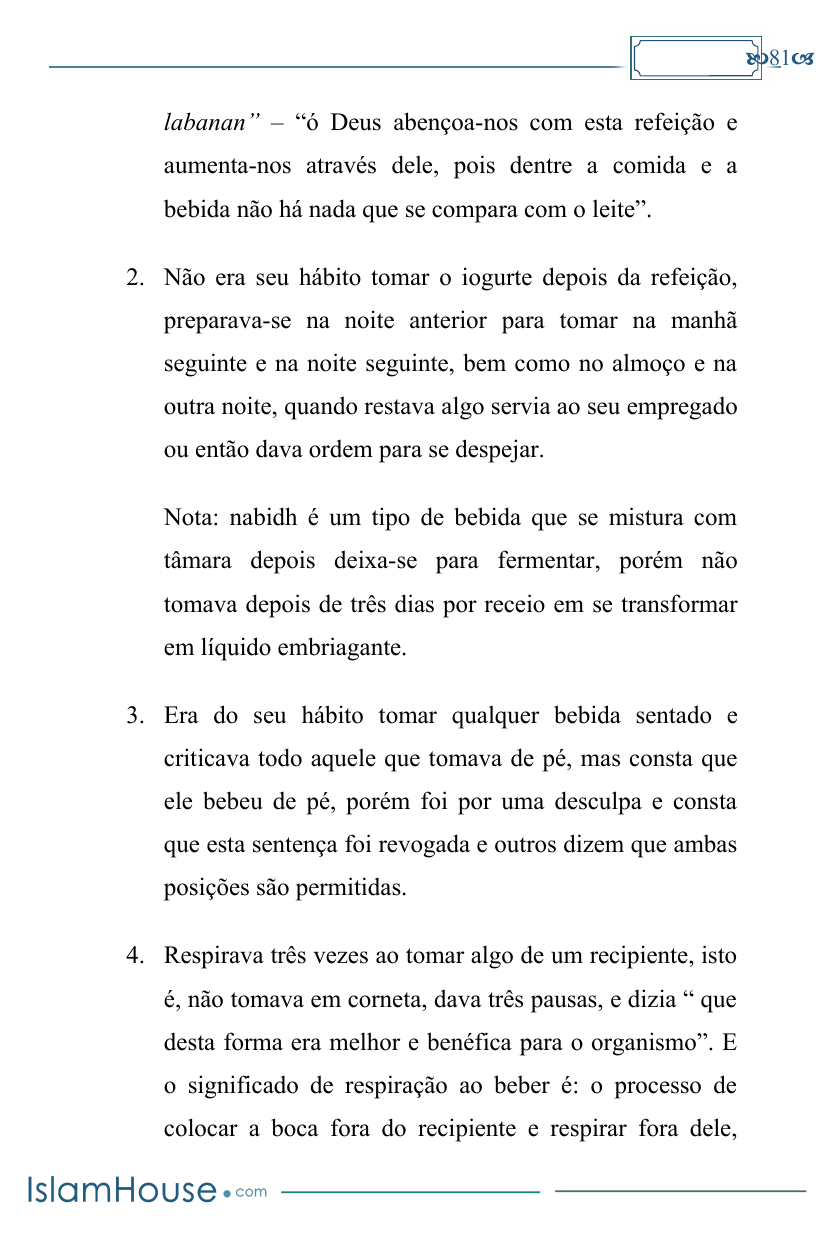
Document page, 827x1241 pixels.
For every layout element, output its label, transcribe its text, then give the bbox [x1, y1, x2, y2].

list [126, 941, 738, 1142]
picture [548, 1170, 807, 1208]
picture [20, 1171, 541, 1209]
text Nota: nabidh é um tipo de bebida que se mistura com tâmara depois deixa-se para fermentar, porém não tomava depois de três dias por receio em se transformar em líquido embriagante. [164, 502, 738, 661]
list Era do seu hábito tomar qualquer bebida sentado e criticava todo aquele que tomava de pé, mas consta que ele bebeu de pé, porém foi por uma desculpa e consta que esta sentença foi revogada e outros dizem que ambas posições são permitidas. [126, 700, 738, 901]
list Não era seu hábito tomar o iogurte depois da refeição, preparava-se na noite anterior para tomar na manhã seguinte e na noite seguinte, bem como no almoço e na outra noite, quando restava algo servia ao seu empregado ou então dava ordem para se despejar. [126, 262, 738, 463]
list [126, 107, 738, 222]
